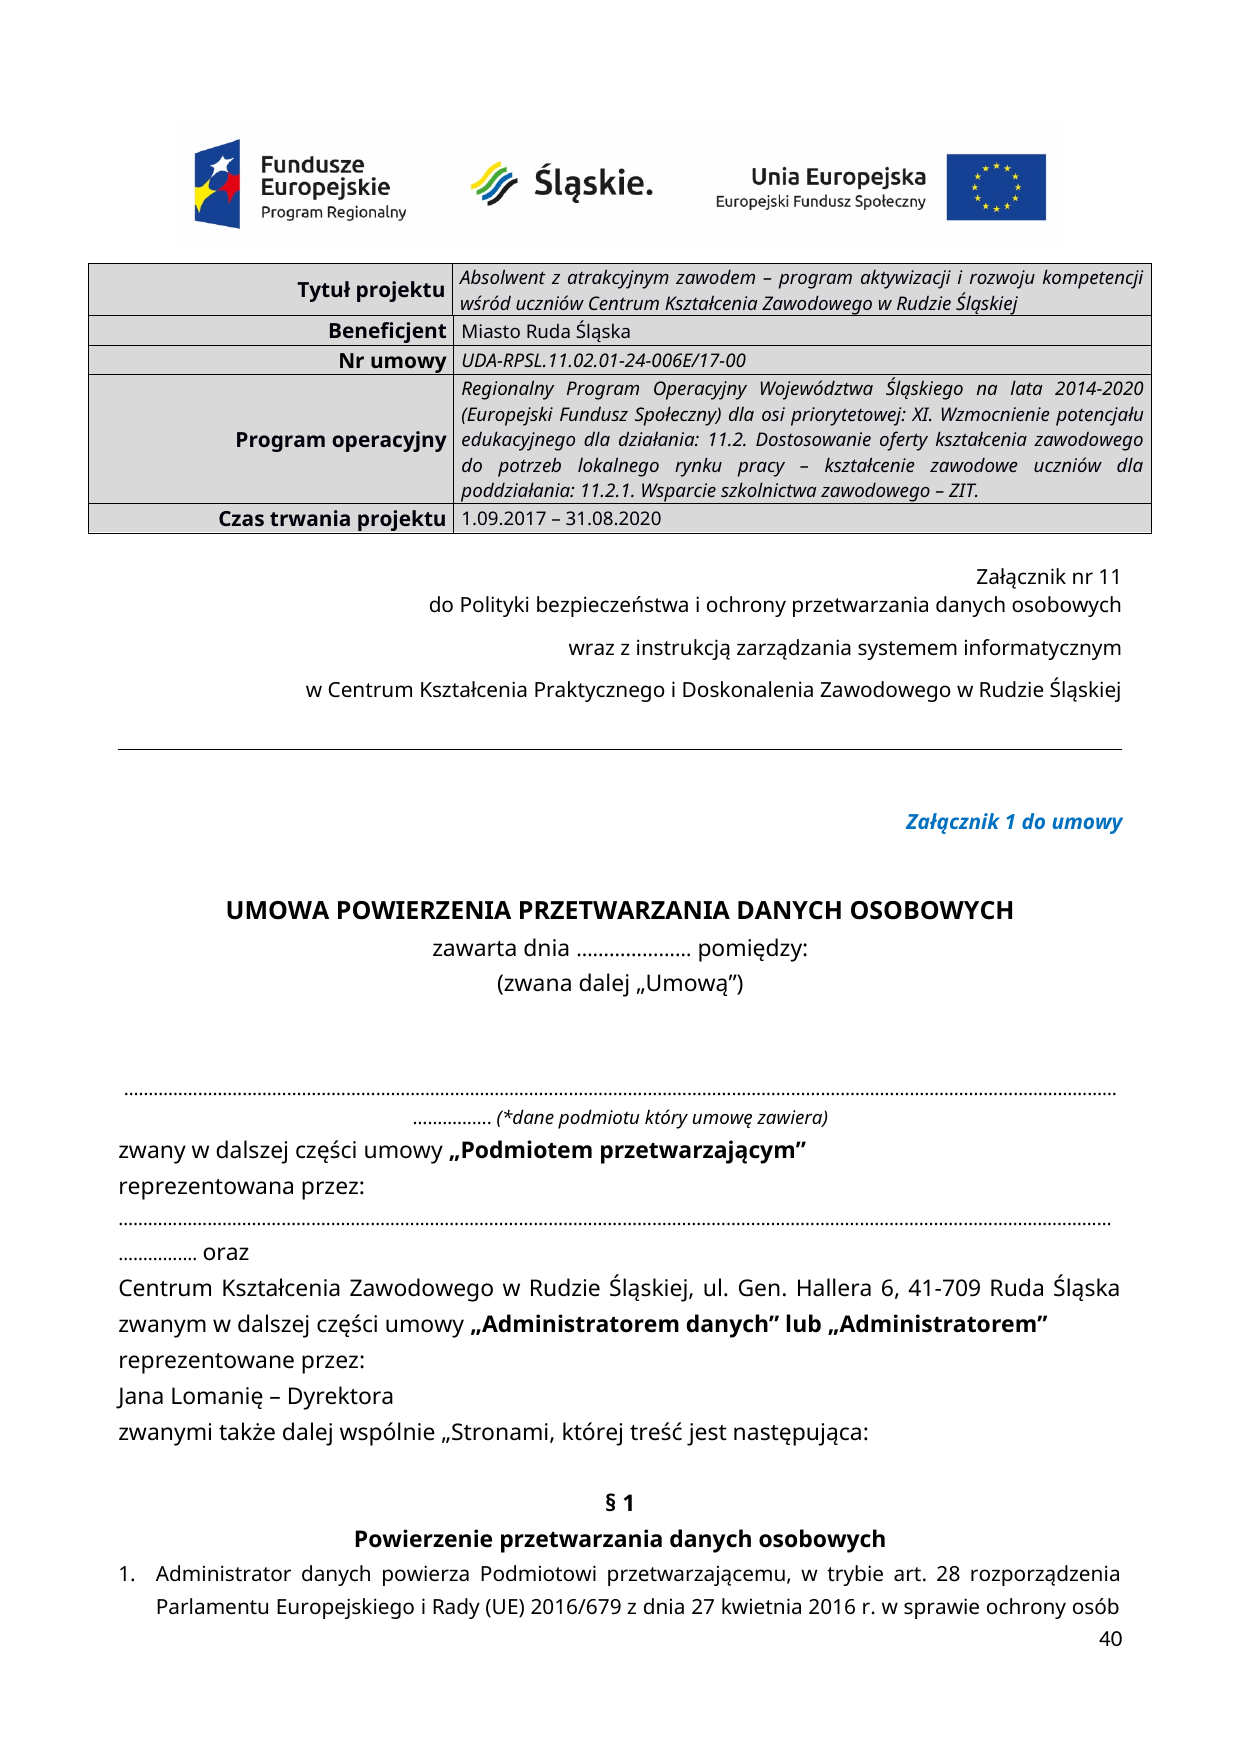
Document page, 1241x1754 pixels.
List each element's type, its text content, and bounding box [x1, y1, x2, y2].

table_cell Program operacyjny [89, 375, 453, 503]
table_cell 1.09.2017 – 31.08.2020 [454, 504, 1151, 532]
text zawarta dnia ………………… pomiędzy: [118, 931, 1122, 963]
table_cell Beneficjent [89, 316, 453, 345]
table_cell Czas trwania projektu [89, 504, 453, 532]
text UMOWA POWIERZENIA PRZETWARZANIA DANYCH OSOBOWYCH [118, 892, 1122, 926]
text zwany w dalszej części umowy „Podmiotem przetwarzającym” [118, 1134, 1122, 1165]
table_header Absolwent z atrakcyjnym zawodem – program aktywizacji i rozwoju kompetencji wśród uczniów Centrum Kształcenia Zawodowego w Rudzie Śląskiej [453, 264, 1151, 315]
text zwanymi także dalej wspólnie „Stronami, której treść jest następująca: [118, 1416, 1122, 1447]
text w Centrum Kształcenia Praktycznego i Doskonalenia Zawodowego w Rudzie Śląskiej [118, 676, 1122, 704]
text Powierzenie przetwarzania danych osobowych [118, 1523, 1122, 1554]
text Załącznik 1 do umowy [118, 807, 1122, 836]
table_header Tytuł projektu [89, 264, 452, 315]
text reprezentowane przez: [118, 1344, 1122, 1375]
table_cell Nr umowy [89, 346, 453, 374]
table_cell UDA-RPSL.11.02.01-24-006E/17-00 [454, 346, 1151, 374]
table_cell Miasto Ruda Śląska [454, 316, 1151, 345]
text wraz z instrukcją zarządzania systemem informatycznym [118, 633, 1122, 661]
table_cell Regionalny Program Operacyjny Województwa Śląskiego na lata 2014-2020 (Europejski Fundusz Społeczny) dla osi priorytetowej: XI. Wzmocnienie potencjału edukacyjnego dla działania: 11.2. Dostosowanie oferty kształcenia zawodowego do potrzeb lokalnego rynku pracy – kształcenie zawodowe uczniów dla poddziałania: 11.2.1. Wsparcie szkolnictwa zawodowego – ZIT. [454, 375, 1151, 503]
text Centrum Kształcenia Zawodowego w Rudzie Śląskiej, ul. Gen. Hallera 6, 41-709 Ruda Śląska zwanym w dalszej części umowy „Administratorem danych” lub „Administratorem” [118, 1272, 1122, 1339]
text ………………………………………………………………………………………………………………………………………………………………………………………………. oraz [118, 1206, 1122, 1267]
text Załącznik nr 11 [118, 562, 1122, 590]
text reprezentowana przez: [118, 1170, 1122, 1201]
text (zwana dalej „Umową”) [118, 967, 1122, 999]
picture [173, 118, 1067, 250]
text do Polityki bezpieczeństwa i ochrony przetwarzania danych osobowych [118, 590, 1122, 619]
text § 1 [118, 1487, 1122, 1519]
text ………………………………………………………………………………………………………………………………………………………………………………………………. (*dane podmiotu który umowę zawiera) [118, 1075, 1122, 1130]
text Jana Lomanię – Dyrektora [118, 1379, 1122, 1411]
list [118, 1559, 1122, 1620]
